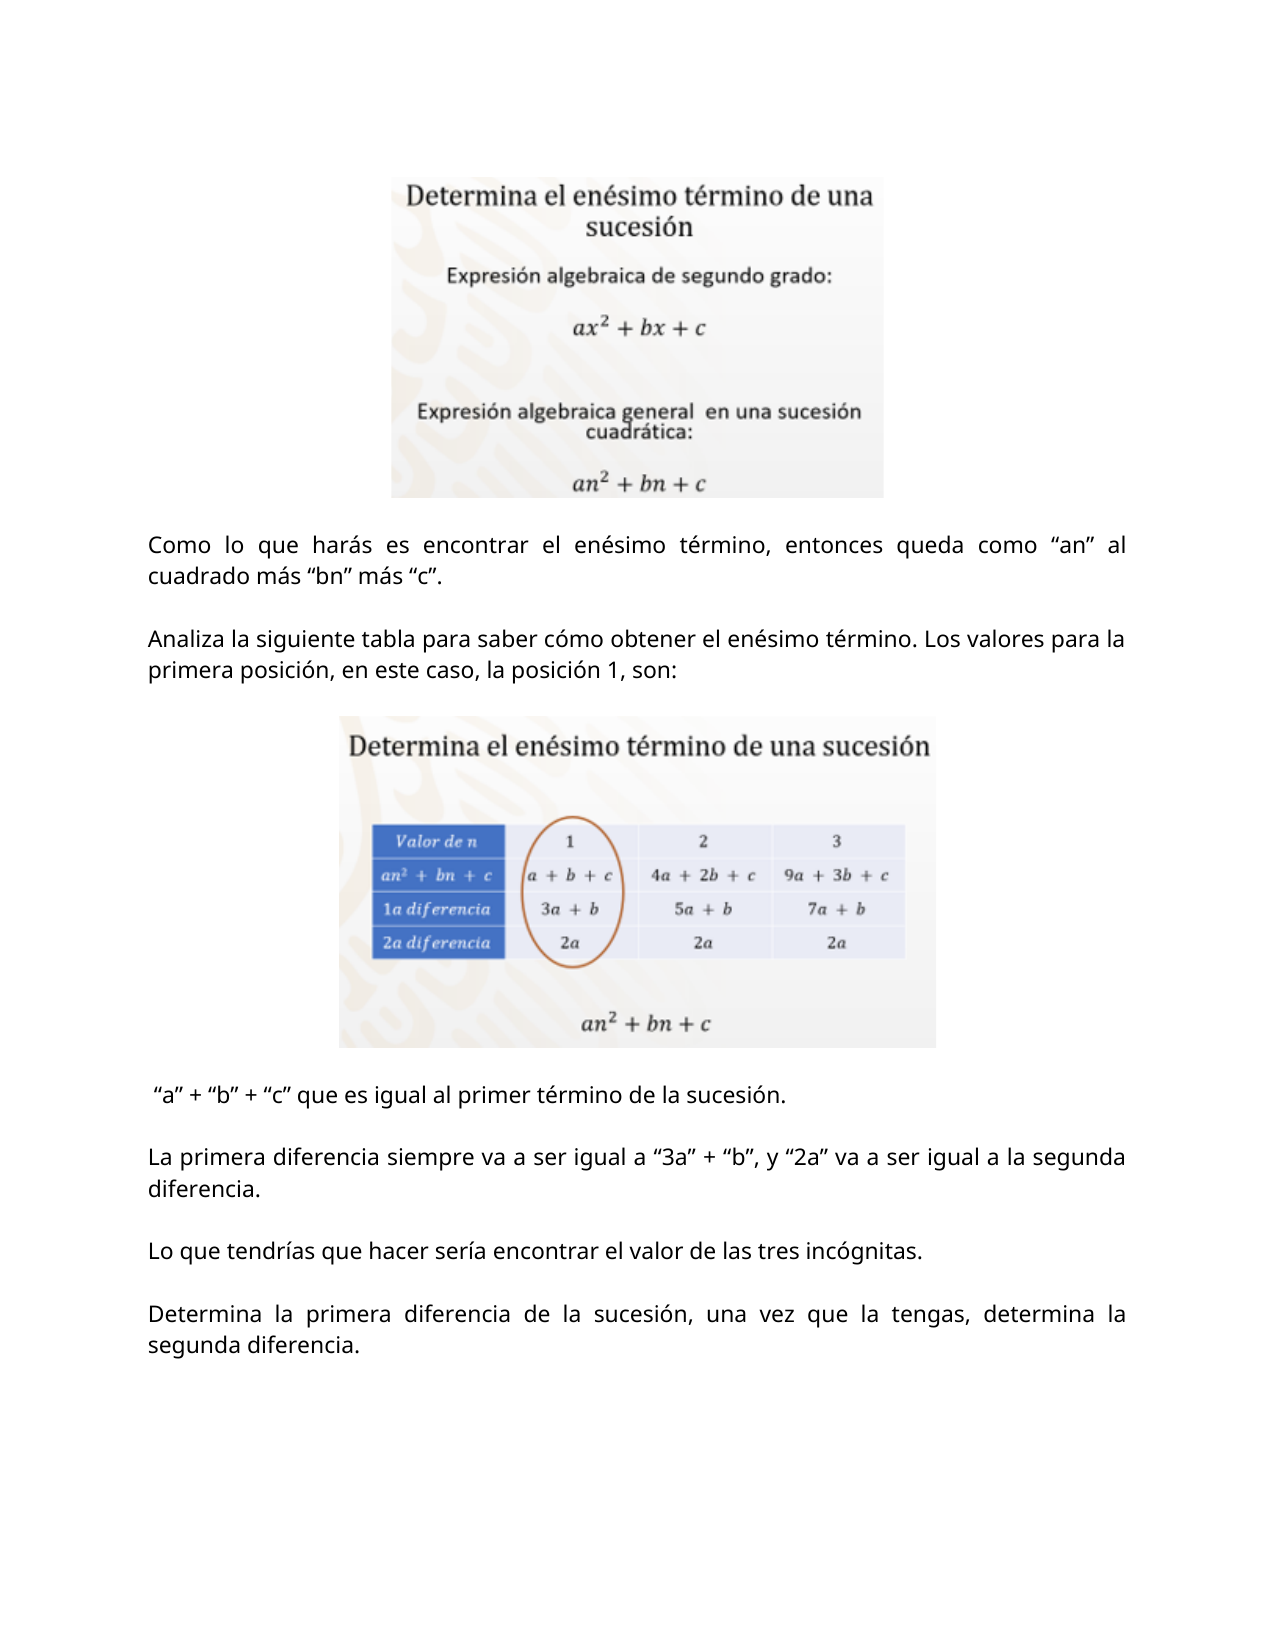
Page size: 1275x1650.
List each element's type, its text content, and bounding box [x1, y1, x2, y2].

text La primera diferencia siempre va a ser igual a “3a” + “b”, y “2a” va a ser igual a la segunda diferencia. [148, 1141, 1127, 1204]
text Lo que tendrías que hacer sería encontrar el valor de las tres incógnitas. [148, 1235, 1127, 1266]
text Analiza la siguiente tabla para saber cómo obtener el enésimo término. Los valores para la primera posición, en este caso, la posición 1, son: [148, 623, 1127, 685]
text Como lo que harás es encontrar el enésimo término, entonces queda como “an” al cuadrado más “bn” más “c”. [148, 529, 1127, 591]
picture [391, 177, 884, 498]
picture [339, 716, 937, 1048]
text Determina la primera diferencia de la sucesión, una vez que la tengas, determina la segunda diferencia. [148, 1298, 1127, 1360]
text “a” + “b” + “c” que es igual al primer término de la sucesión. [148, 1079, 1127, 1110]
